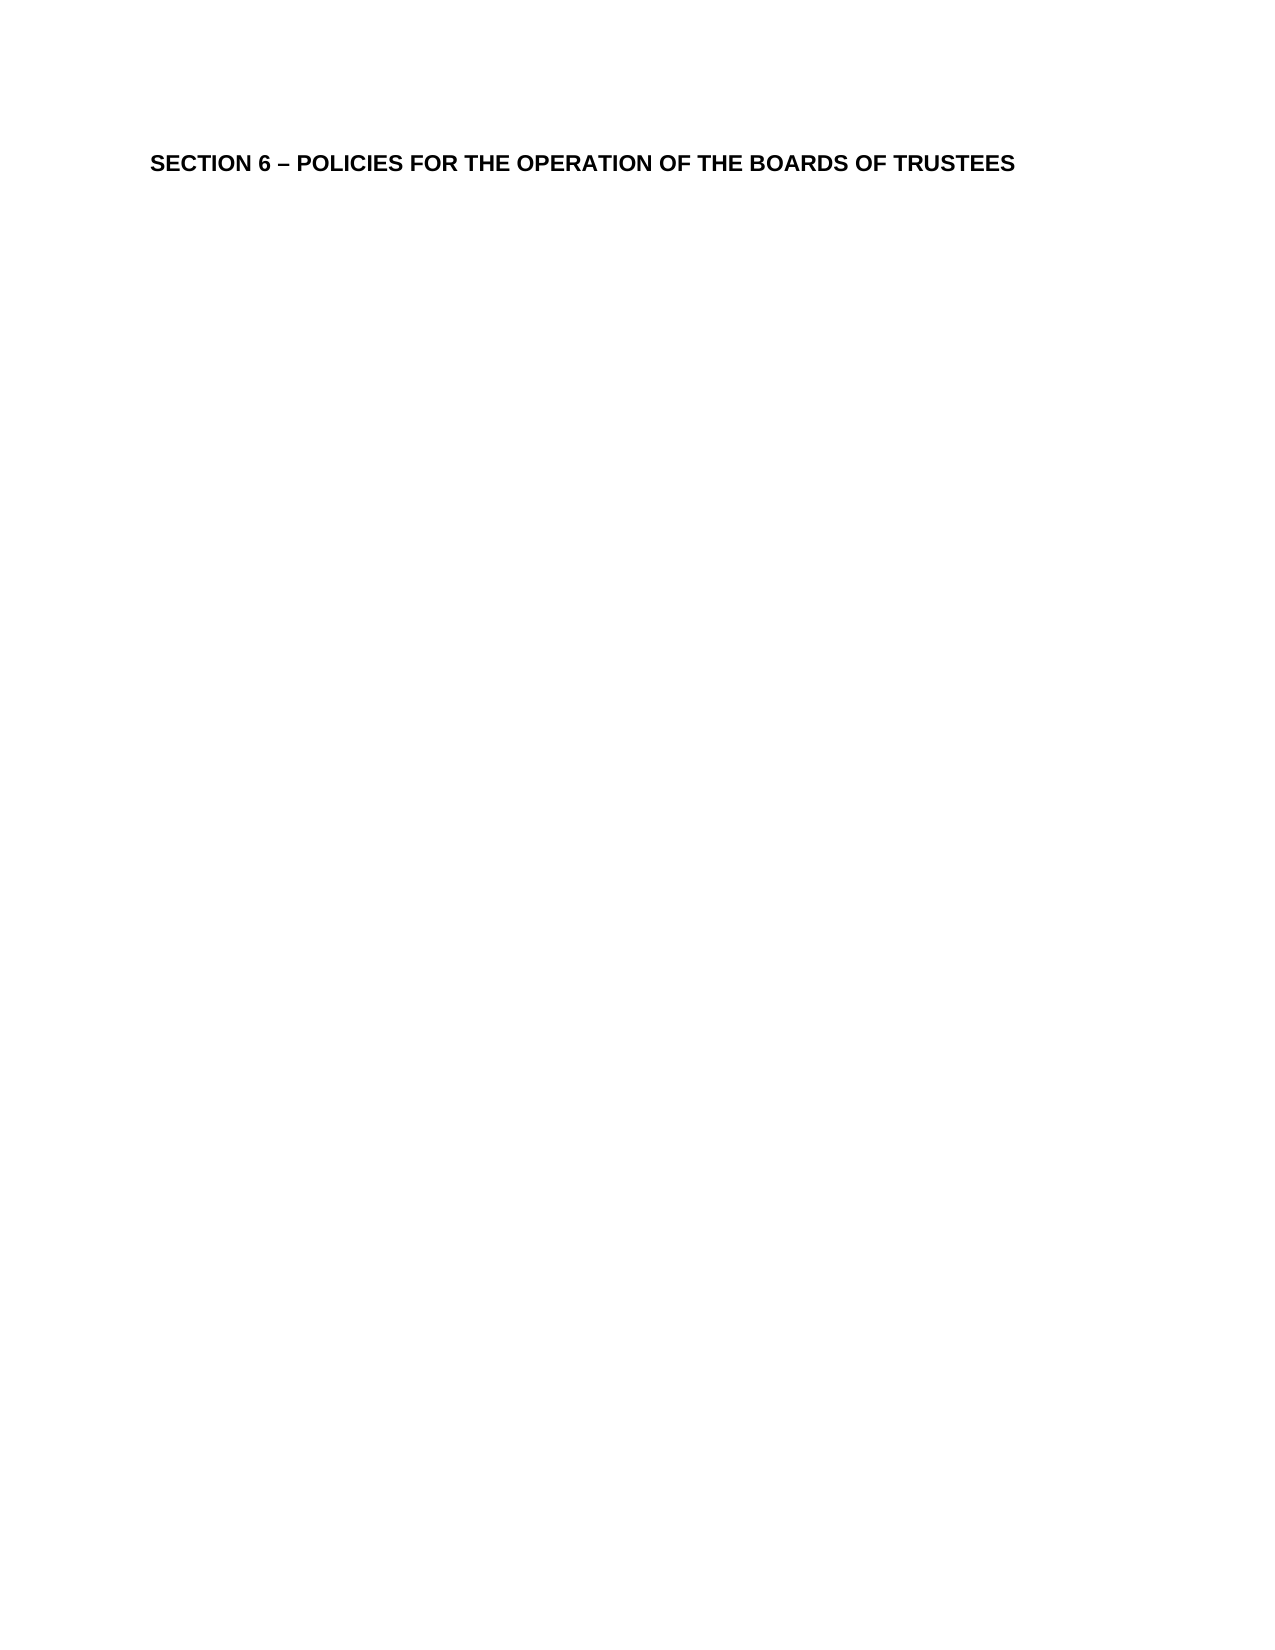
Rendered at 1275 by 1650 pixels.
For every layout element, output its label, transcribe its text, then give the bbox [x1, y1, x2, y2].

text SECTION 6 – POLICIES FOR THE OPERATION OF THE BOARDS OF TRUSTEES [150, 150, 1125, 235]
